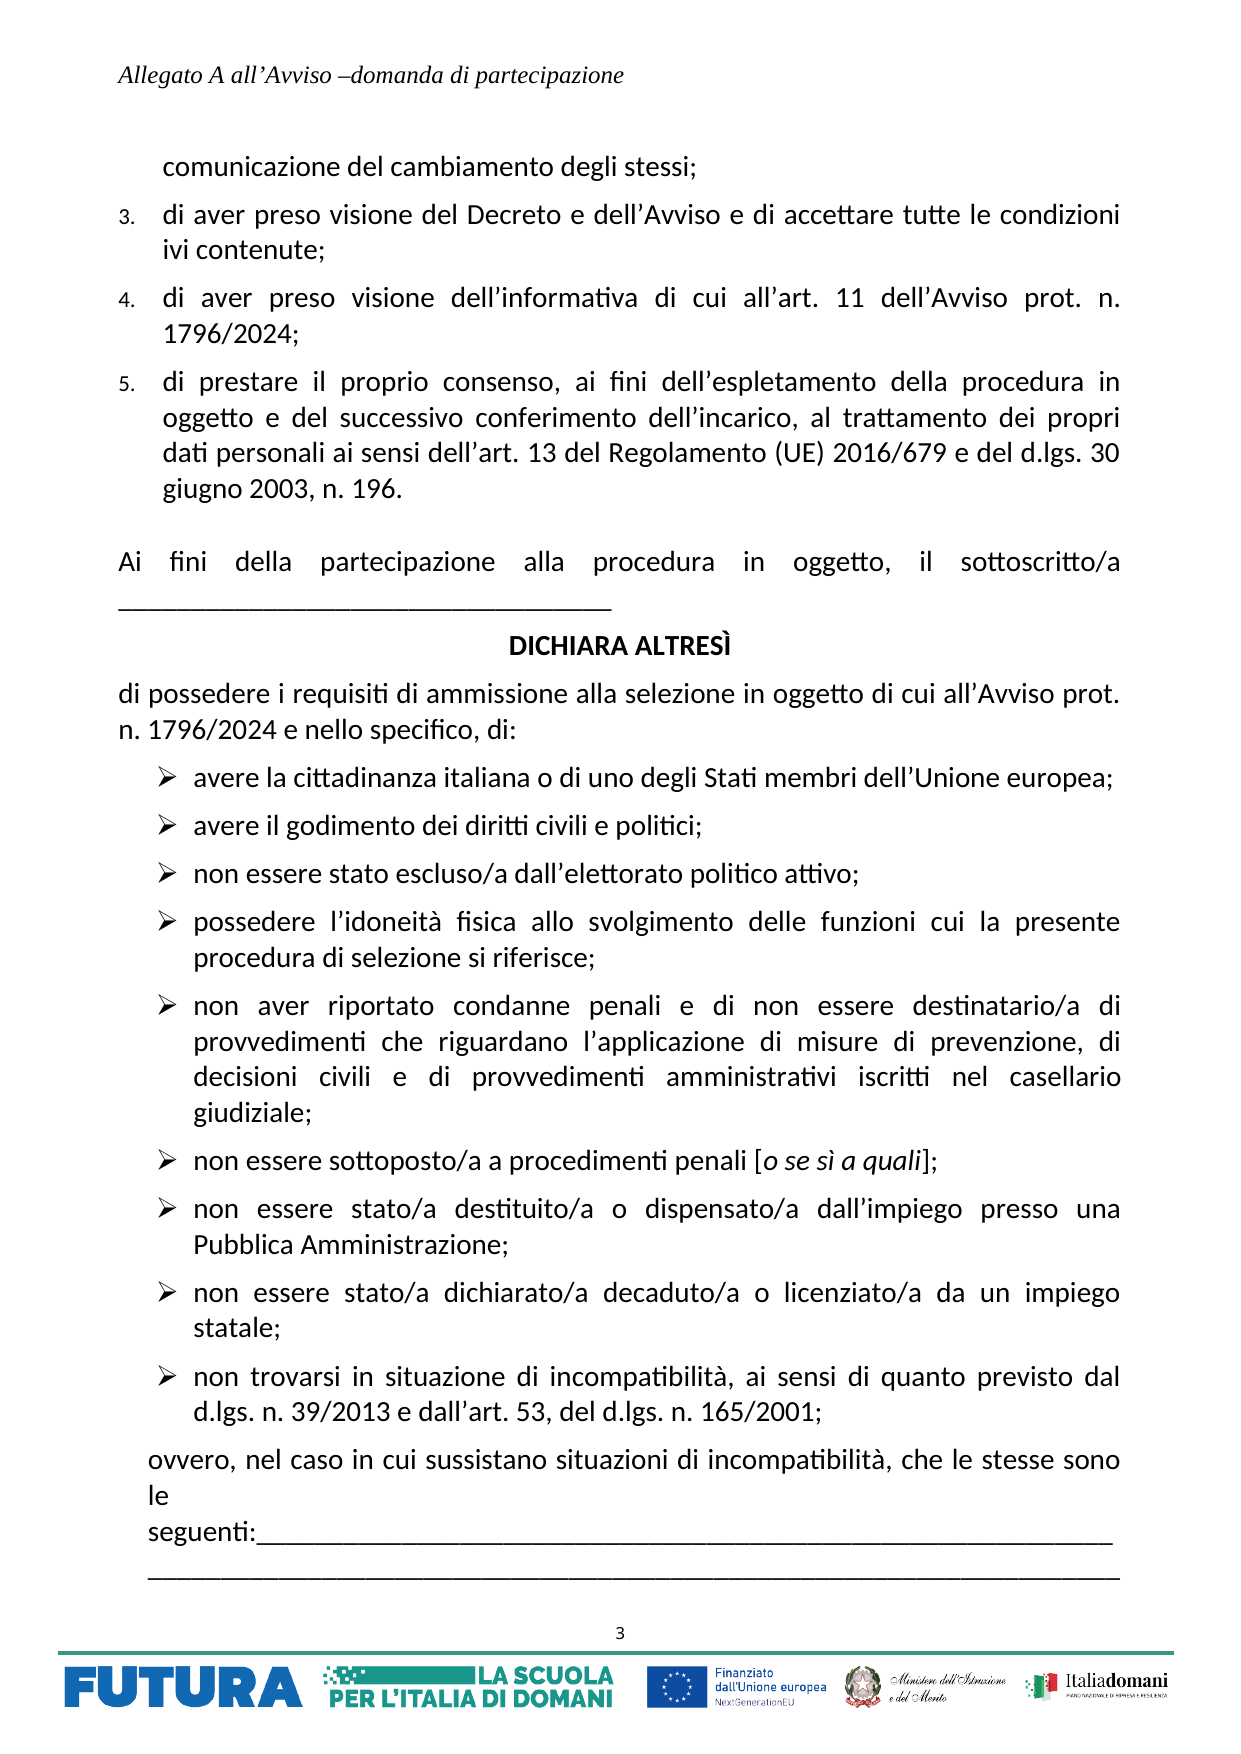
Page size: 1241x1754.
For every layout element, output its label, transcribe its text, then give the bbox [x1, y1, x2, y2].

list avere la cittadinanza italiana o di uno degli Stati membri dell’Unione europea; [156, 759, 1122, 794]
text di possedere i requisiti di ammissione alla selezione in oggetto di cui all’Avviso prot. n. 1796/2024 e nello specifico, di: [118, 675, 1122, 746]
list non aver riportato condanne penali e di non essere destinatario/a di provvedimenti che riguardano l’applicazione di misure di prevenzione, di decisioni civili e di provvedimenti amministrativi iscritti nel casellario giudiziale; [156, 987, 1122, 1129]
list di aver preso visione del Decreto e dell’Avviso e di accettare tutte le condizioni ivi contenute; [118, 196, 1122, 267]
list avere il godimento dei diritti civili e politici; [156, 807, 1122, 843]
picture [62, 1663, 1170, 1711]
list non essere sottoposto/a a procedimenti penali [o se sì a quali]; [156, 1142, 1122, 1178]
list non trovarsi in situazione di incompatibilità, ai sensi di quanto previsto dal d.lgs. n. 39/2013 e dall’art. 53, del d.lgs. n. 165/2001; [156, 1358, 1122, 1429]
list possedere l’idoneità fisica allo svolgimento delle funzioni cui la presente procedura di selezione si riferisce; [156, 903, 1122, 974]
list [148, 1441, 1122, 1584]
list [118, 148, 1122, 183]
text Ai fini della partecipazione alla procedura in oggetto, il sottoscritto/a __________________________________ [118, 543, 1122, 614]
list non essere stato/a destituito/a o dispensato/a dall’impiego presso una Pubblica Amministrazione; [156, 1190, 1122, 1261]
list di aver preso visione dell’informativa di cui all’art. 11 dell’Avviso prot. n. 1796/2024; [118, 279, 1122, 351]
text DICHIARA ALTRESÌ [118, 627, 1122, 663]
list non essere stato escluso/a dall’elettorato politico attivo; [156, 855, 1122, 891]
list di prestare il proprio consenso, ai fini dell’espletamento della procedura in oggetto e del successivo conferimento dell’incarico, al trattamento dei propri dati personali ai sensi dell’art. 13 del Regolamento (UE) 2016/679 e del d.lgs. 30 giugno 2003, n. 196. [118, 363, 1122, 506]
list non essere stato/a dichiarato/a decaduto/a o licenziato/a da un impiego statale; [156, 1274, 1122, 1345]
